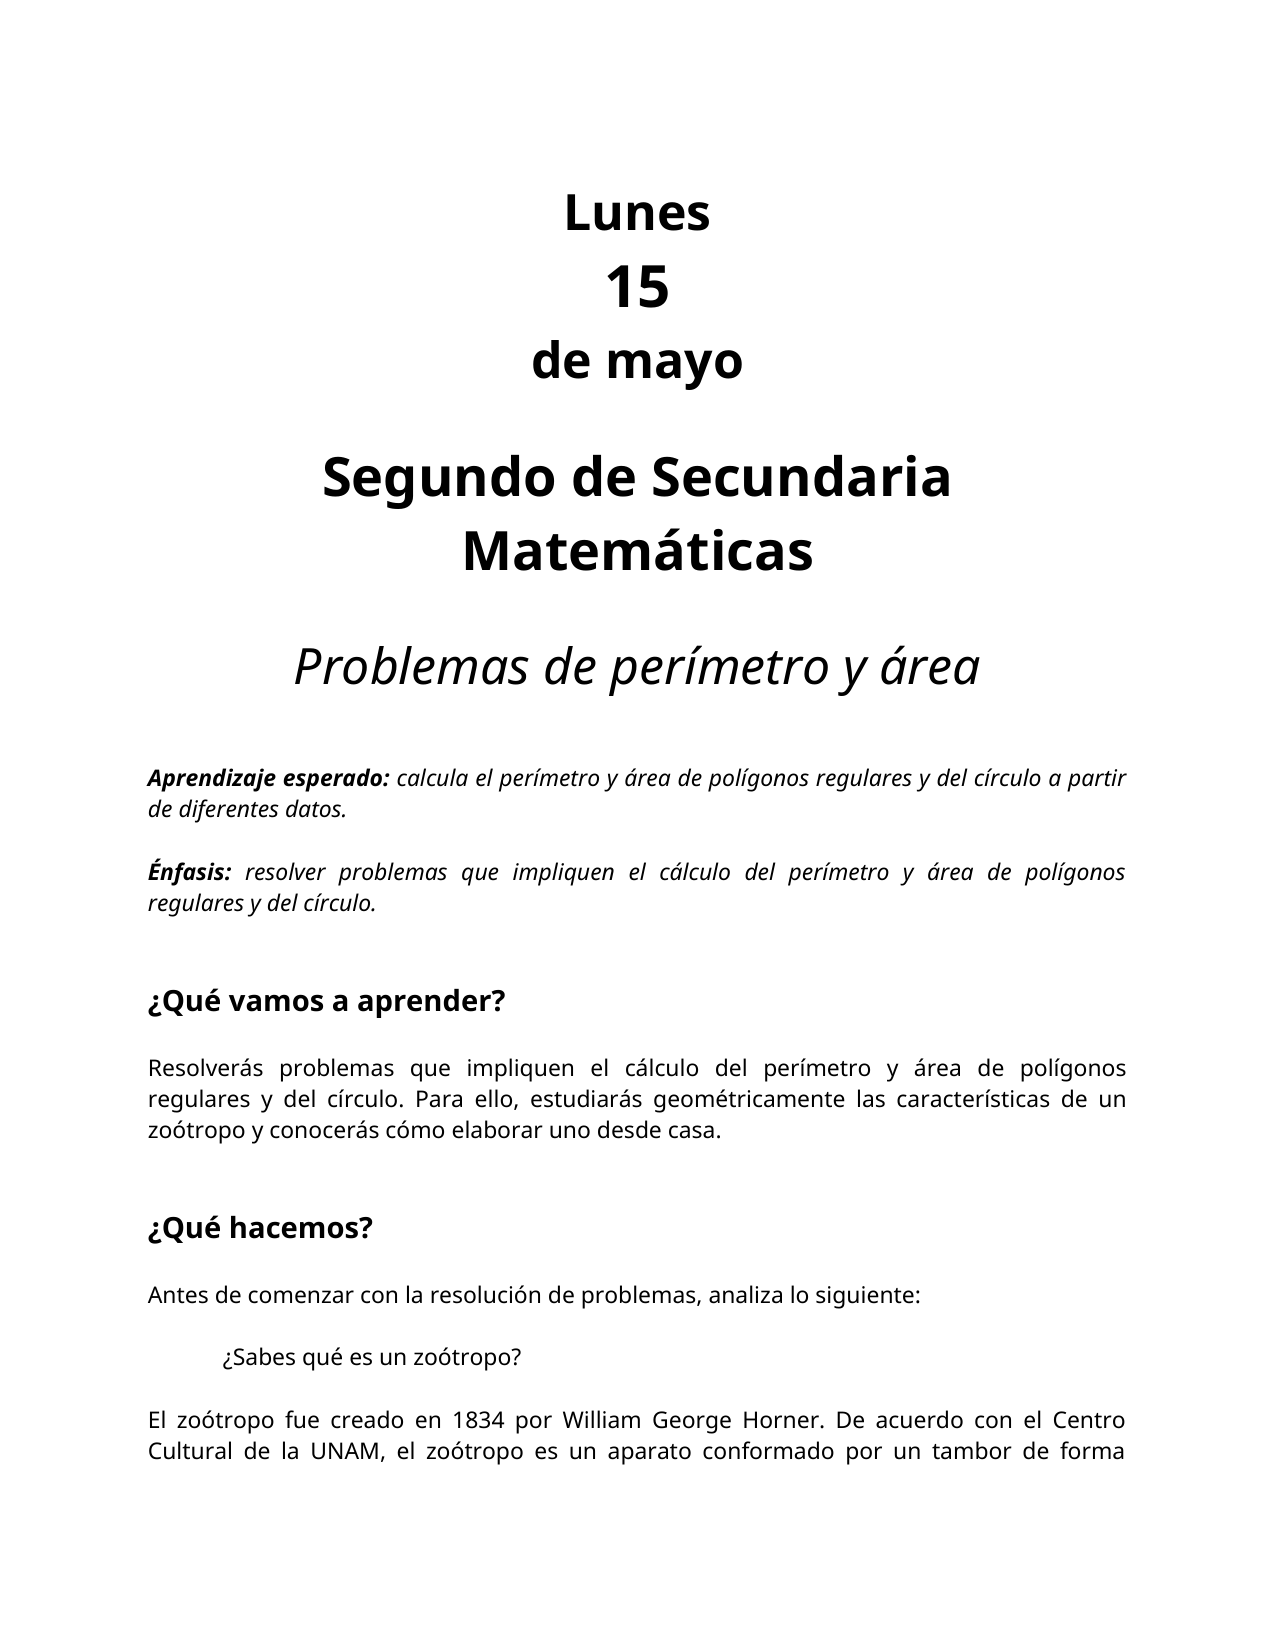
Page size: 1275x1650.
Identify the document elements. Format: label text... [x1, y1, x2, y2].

text ¿Qué vamos a aprender? [148, 981, 1127, 1020]
text ¿Qué hacemos? [148, 1208, 1127, 1247]
list ¿Sabes qué es un zoótropo? [223, 1341, 1127, 1372]
text Problemas de perímetro y área [148, 631, 1127, 699]
text Resolverás problemas que impliquen el cálculo del perímetro y área de polígonos regulares y del círculo. Para ello, estudiarás geométricamente las características de un zoótropo y conocerás cómo elaborar uno desde casa. [148, 1052, 1127, 1145]
text Aprendizaje esperado: calcula el perímetro y área de polígonos regulares y del círculo a partir de diferentes datos. [148, 762, 1127, 824]
text Lunes [148, 177, 1127, 245]
text Énfasis: resolver problemas que impliquen el cálculo del perímetro y área de polígonos regulares y del círculo. [148, 856, 1127, 918]
text Segundo de Secundaria [148, 438, 1127, 512]
text Antes de comenzar con la resolución de problemas, analiza lo siguiente: [148, 1279, 1127, 1310]
text de mayo [148, 325, 1127, 393]
text 15 [148, 245, 1127, 325]
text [148, 1404, 1127, 1466]
text Matemáticas [148, 512, 1127, 586]
